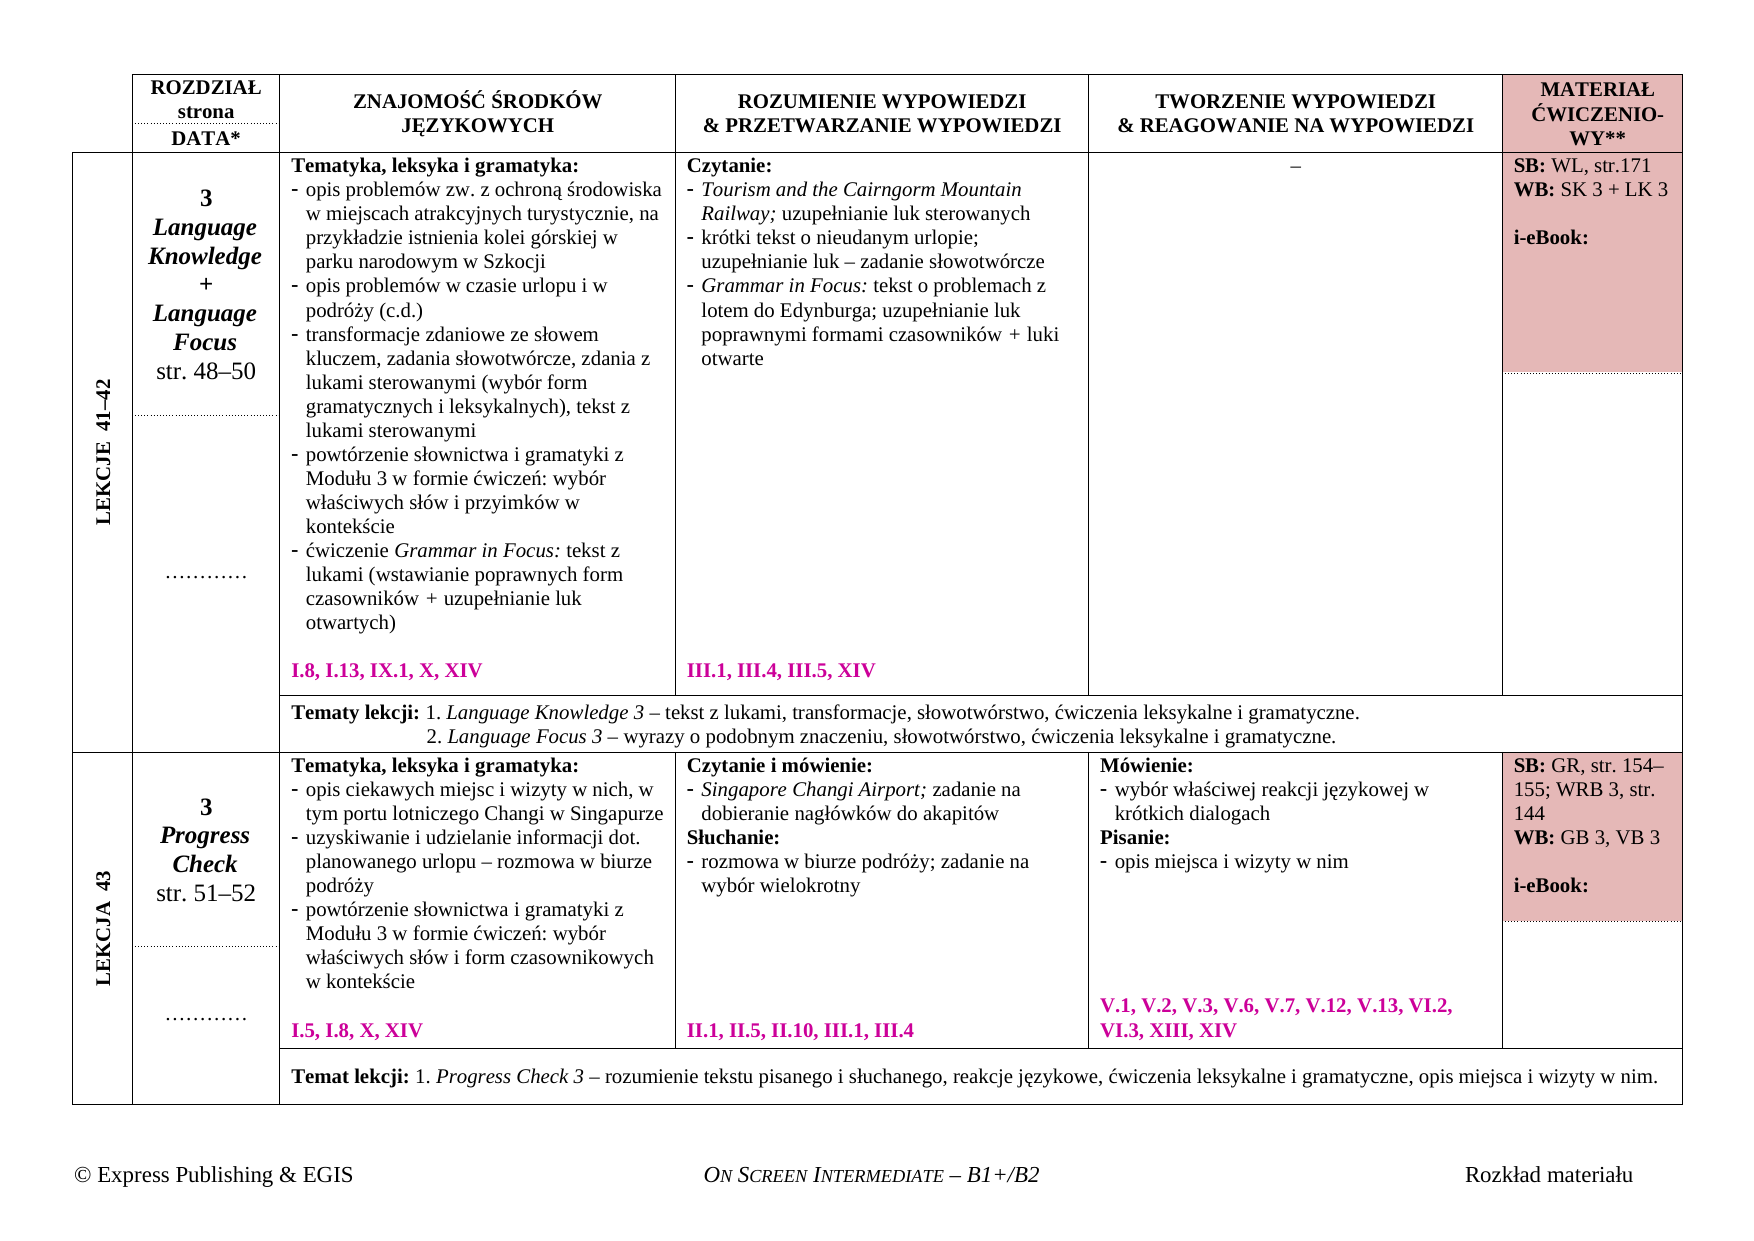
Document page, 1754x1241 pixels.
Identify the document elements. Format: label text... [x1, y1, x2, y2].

table_cell Tematyka, leksyka i gramatyka: opis problemów zw. z ochroną środowiska w miejscach atrakcyjnych turystycznie, na przykładzie istnienia kolei górskiej w parku narodowym w Szkocji opis problemów w czasie urlopu i w podróży (c.d.) transformacje zdaniowe ze słowem kluczem, zadania słowotwórcze, zdania z lukami sterowanymi (wybór form gramatycznych i leksykalnych), tekst z lukami sterowanymi powtórzenie słownictwa i gramatyki z Modułu 3 w formie ćwiczeń: wybór właściwych słów i przyimków w kontekście ćwiczenie Grammar in Focus: tekst z lukami (wstawianie poprawnych form czasowników + uzupełnianie luk otwartych) I.8, I.13, IX.1, X, XIV [280, 153, 675, 695]
table_cell SB: WL, str.171 WB: SK 3 + LK 3 i-eBook: [1503, 153, 1682, 372]
table_cell Tematyka, leksyka i gramatyka: opis ciekawych miejsc i wizyty w nich, w tym portu lotniczego Changi w Singapurze uzyskiwanie i udzielanie informacji dot. planowanego urlopu – rozmowa w biurze podróży powtórzenie słownictwa i gramatyki z Modułu 3 w formie ćwiczeń: wybór właściwych słów i form czasownikowych w kontekście I.5, I.8, X, XIV [280, 753, 675, 1048]
table_cell [1503, 921, 1682, 1048]
table_header TWORZENIE WYPOWIEDZI & REAGOWANIE NA WYPOWIEDZI [1089, 75, 1502, 152]
table_cell Temat lekcji: 1. Progress Check 3 – rozumienie tekstu pisanego i słuchanego, reakcje językowe, ćwiczenia leksykalne i gramatyczne, opis miejsca i wizyty w nim. [280, 1049, 1682, 1104]
table_cell – [1089, 153, 1502, 695]
table_header ROZDZIAŁ strona [133, 75, 279, 123]
table_cell Czytanie: Tourism and the Cairngorm Mountain Railway; uzupełnianie luk sterowanych krótki tekst o nieudanym urlopie; uzupełnianie luk – zadanie słowotwórcze Grammar in Focus: tekst o problemach z lotem do Edynburga; uzupełnianie luk poprawnymi formami czasowników + luki otwarte III.1, III.4, III.5, XIV [676, 153, 1088, 695]
table_cell Czytanie i mówienie: Singapore Changi Airport; zadanie na dobieranie nagłówków do akapitów Słuchanie: rozmowa w biurze podróży; zadanie na wybór wielokrotny II.1, II.5, II.10, III.1, III.4 [676, 753, 1088, 1048]
table_cell Mówienie: wybór właściwej reakcji językowej w krótkich dialogach Pisanie: opis miejsca i wizyty w nim V.1, V.2, V.3, V.6, V.7, V.12, V.13, VI.2, VI.3, XIII, XIV [1089, 753, 1502, 1048]
table_cell 3 Progress Check str. 51–52 [133, 753, 279, 946]
table_cell ………… [133, 946, 279, 1104]
table_header ZNAJOMOŚĆ ŚRODKÓW JĘZYKOWYCH [280, 75, 675, 152]
table_cell DATA* [133, 123, 279, 152]
table_cell Tematy lekcji: 1. Language Knowledge 3 – tekst z lukami, transformacje, słowotwórstwo, ćwiczenia leksykalne i gramatyczne. 2. Language Focus 3 – wyrazy o podobnym znaczeniu, słowotwórstwo, ćwiczenia leksykalne i gramatyczne. [280, 696, 1682, 752]
table_cell LEKCJE 41–42 [73, 153, 132, 752]
table_header MATERIAŁ ĆWICZENIO-WY** [1503, 75, 1682, 152]
table_cell ………… [133, 415, 279, 752]
table_cell SB: GR, str. 154–155; WRB 3, str. 144 WB: GB 3, VB 3 i-eBook: [1503, 753, 1682, 921]
table_header ROZUMIENIE WYPOWIEDZI & PRZETWARZANIE WYPOWIEDZI [676, 75, 1088, 152]
table_cell 3 Language Knowledge + Language Focus str. 48–50 [133, 153, 279, 415]
table_cell LEKCJA 43 [73, 753, 132, 1104]
table_cell [1503, 373, 1682, 695]
